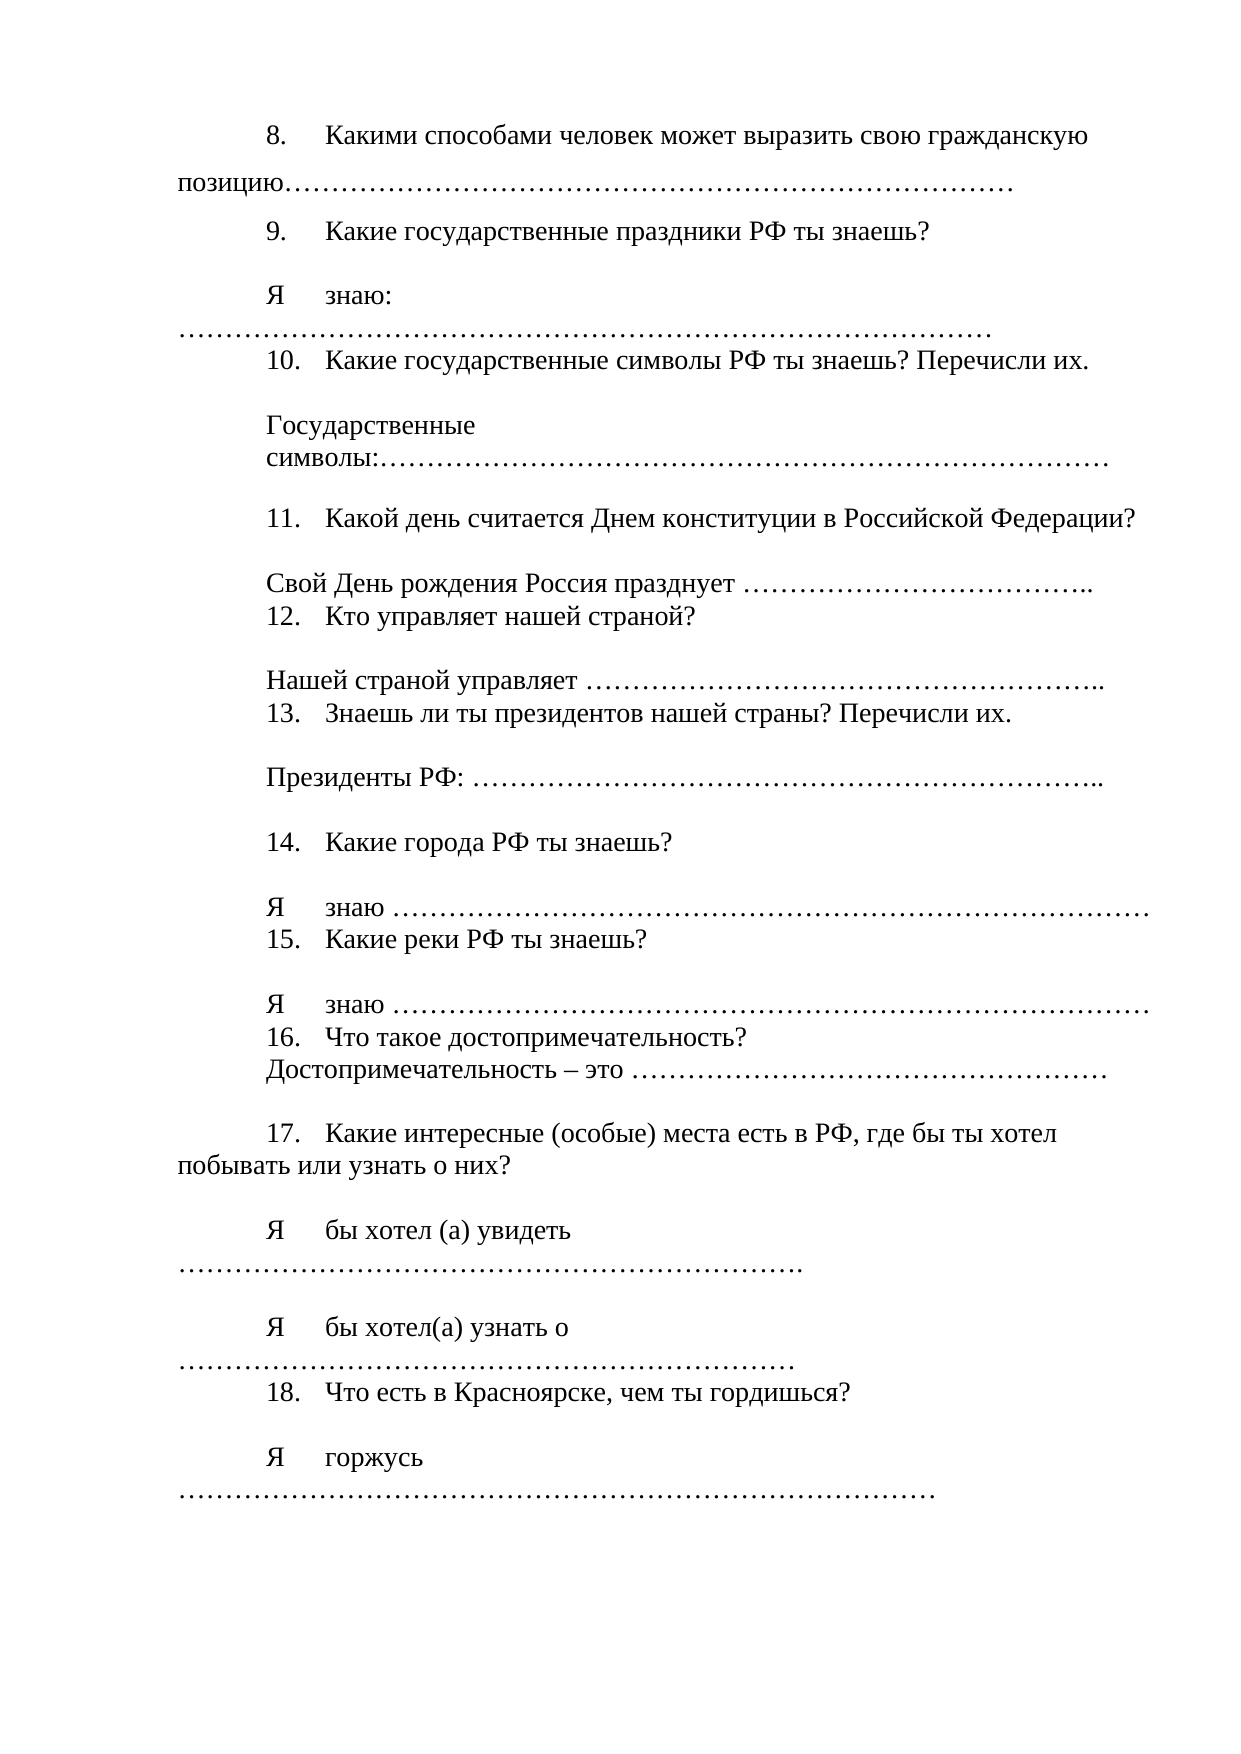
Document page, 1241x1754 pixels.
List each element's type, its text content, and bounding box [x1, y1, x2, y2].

list горжусь ……………………………………………………………………… [177, 1440, 1152, 1505]
list Какие реки РФ ты знаешь? [177, 922, 1152, 955]
list Какой день считается Днем конституции в Российской Федерации? [177, 501, 1152, 534]
list бы хотел(а) узнать о ………………………………………………………… [177, 1311, 1152, 1375]
text Государственные [177, 408, 1152, 440]
list Какие государственные праздники РФ ты знаешь? [177, 214, 1152, 246]
list Кто управляет нашей страной? [177, 599, 1152, 631]
text Достопримечательность – это …………………………………………… [177, 1052, 1152, 1084]
list Какие города РФ ты знаешь? [177, 825, 1152, 858]
list Какими способами человек может выразить свою гражданскую позицию…………………………………………………………………… [177, 118, 1114, 198]
list знаю:…………………………………………………………………………… [177, 278, 1152, 343]
list знаю ……………………………………………………………………… [177, 987, 1152, 1019]
text Президенты РФ: ………………………………………………………….. [177, 761, 1152, 793]
text символы:…………………………………………………………………… [177, 440, 1152, 473]
list Знаешь ли ты президентов нашей страны? Перечисли их. [177, 696, 1152, 728]
list бы хотел (а) увидеть …………………………………………………………. [177, 1213, 1152, 1278]
text Нашей страной управляет ……………………………………………….. [177, 663, 1152, 696]
list Что такое достопримечательность? [177, 1019, 1152, 1052]
list Какие интересные (особые) места есть в РФ, где бы ты хотел побывать или узнать о них? [177, 1118, 1152, 1181]
list Что есть в Красноярске, чем ты гордишься? [177, 1375, 1152, 1408]
text Свой День рождения Россия празднует ……………………………….. [177, 566, 1152, 599]
list знаю ……………………………………………………………………… [177, 890, 1152, 922]
list Какие государственные символы РФ ты знаешь? Перечисли их. [177, 343, 1152, 376]
